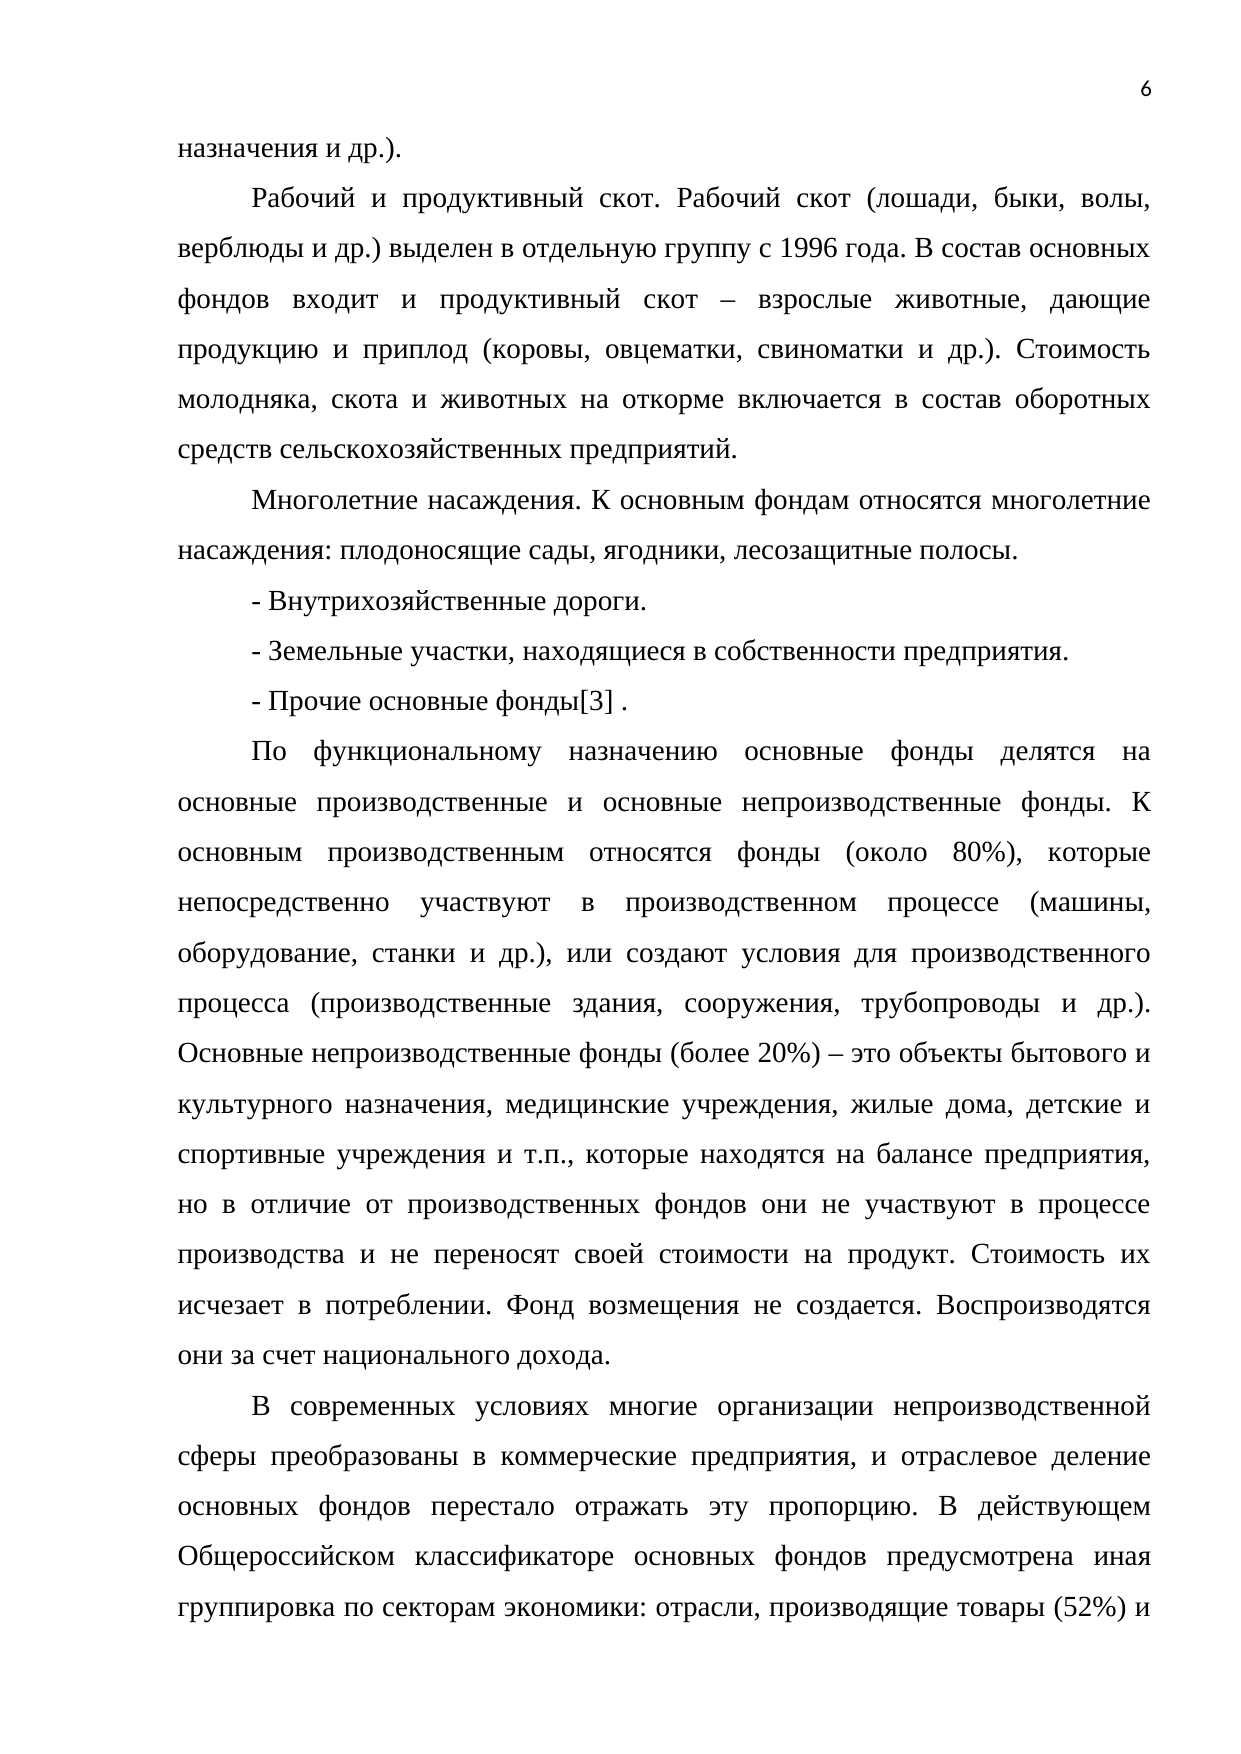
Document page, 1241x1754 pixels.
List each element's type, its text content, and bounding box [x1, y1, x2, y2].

text - Прочие основные фонды[3] . [177, 683, 1152, 717]
text По функциональному назначению основные фонды делятся на основные производственные и основные непроизводственные фонды. К основным производственным относятся фонды (около 80%), которые непосредственно участвуют в производственном процессе (машины, оборудование, станки и др.), или создают условия для производственного процесса (производственные здания, сооружения, трубопроводы и др.). Основные непроизводственные фонды (более 20%) – это объекты бытового и культурного назначения, медицинские учреждения, жилые дома, детские и спортивные учреждения и т.п., которые находятся на балансе предприятия, но в отличие от производственных фондов они не участвуют в процессе производства и не переносят своей стоимости на продукт. Стоимость их исчезает в потреблении. Фонд возмещения не создается. Воспроизводятся они за счет национального дохода. [177, 733, 1152, 1371]
text - Внутрихозяйственные дороги. [177, 583, 1152, 616]
text Рабочий и продуктивный скот. Рабочий скот (лошади, быки, волы, верблюды и др.) выделен в отдельную группу с 1996 года. В состав основных фондов входит и продуктивный скот – взрослые животные, дающие продукцию и приплод (коровы, овцематки, свиноматки и др.). Стоимость молодняка, скота и животных на откорме включается в состав оборотных средств сельскохозяйственных предприятий. [177, 180, 1152, 465]
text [177, 1388, 1152, 1622]
text Многолетние насаждения. К основным фондам относятся многолетние насаждения: плодоносящие сады, ягодники, лесозащитные полосы. [177, 482, 1152, 566]
text - Земельные участки, находящиеся в собственности предприятия. [177, 633, 1152, 666]
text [177, 130, 1152, 163]
